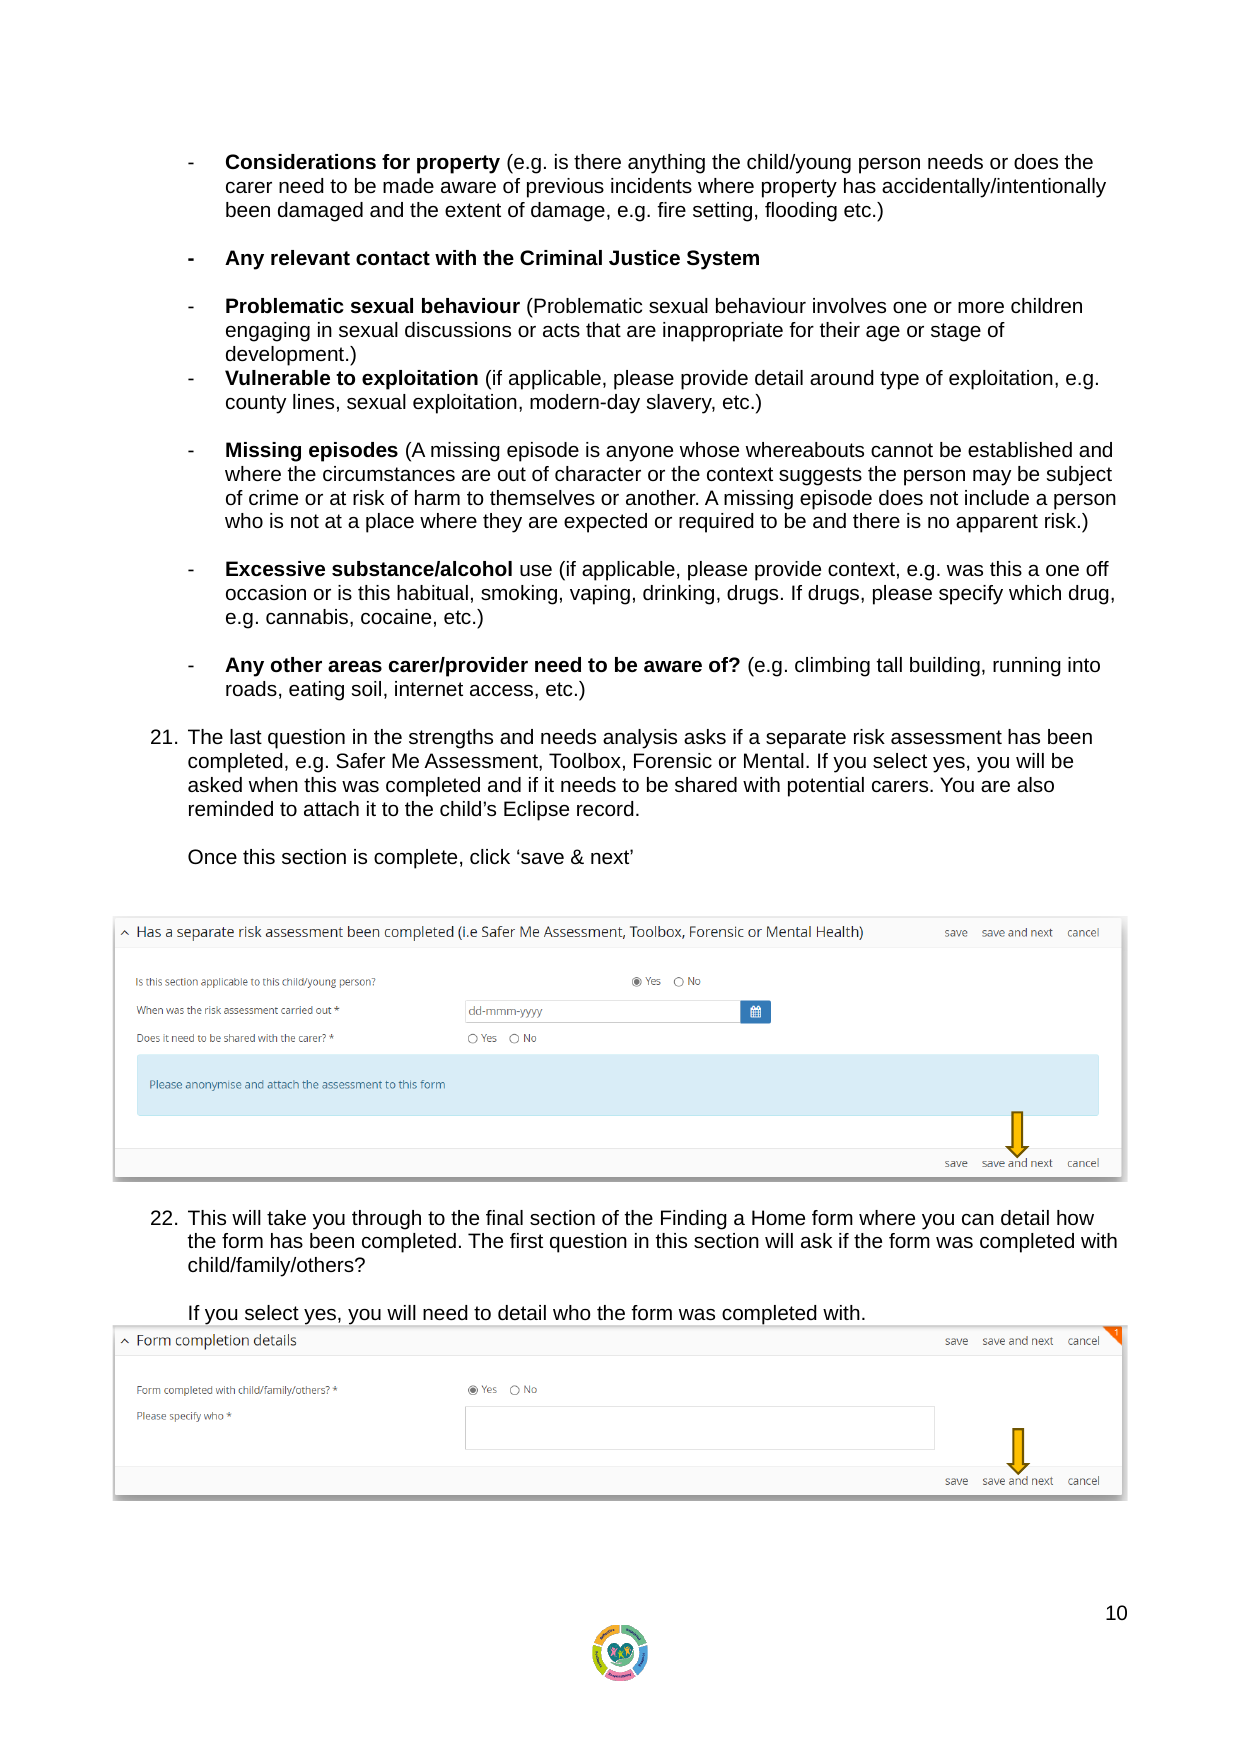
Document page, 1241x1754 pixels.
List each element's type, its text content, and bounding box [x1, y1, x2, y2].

list Vulnerable to exploitation (if applicable, please provide detail around type of exploitation, e.g. county lines, sexual exploitation, modern-day slavery, etc.) [187, 366, 1128, 413]
list If you select yes, you will need to detail who the form was completed with. [187, 1301, 1128, 1325]
list Missing episodes (A missing episode is anyone whose whereabouts cannot be established and where the circumstances are out of character or the context suggests the person may be subject of crime or at risk of harm to themselves or another. A missing episode does not include a person who is not at a place where they are expected or required to be and there is no apparent risk.) [187, 437, 1128, 533]
picture [592, 1625, 648, 1681]
list The last question in the strengths and needs analysis asks if a separate risk assessment has been completed, e.g. Safer Me Assessment, Toolbox, Forensic or Mental. If you select yes, you will be asked when this was completed and if it needs to be shared with potential carers. You are also reminded to attach it to the child’s Eclipse record. [150, 725, 1128, 821]
list Excessive substance/alcohol use (if applicable, please provide context, e.g. was this a one off occasion or is this habitual, smoking, vaping, drinking, drugs. If drugs, please specify which drug, e.g. cannabis, cocaine, etc.) [187, 557, 1128, 629]
list This will take you through to the final section of the Finding a Home form where you can detail how the form has been completed. The first question in this section will ask if the form was completed with child/family/others? [150, 1205, 1128, 1277]
picture [112, 1325, 1128, 1501]
list Any other areas carer/provider need to be aware of? (e.g. climbing tall building, running into roads, eating soil, internet access, etc.) [187, 653, 1128, 701]
list Problematic sexual behaviour (Problematic sexual behaviour involves one or more children engaging in sexual discussions or acts that are inappropriate for their age or stage of development.) [187, 294, 1128, 366]
list Once this section is complete, click ‘save & next’ [187, 845, 1128, 869]
picture [112, 916, 1128, 1182]
list Considerations for property (e.g. is there anything the child/young person needs or does the carer need to be made aware of previous incidents where property has accidentally/intentionally been damaged and the extent of damage, e.g. fire setting, flooding etc.) [187, 150, 1128, 222]
list Any relevant contact with the Criminal Justice System [187, 246, 1128, 270]
